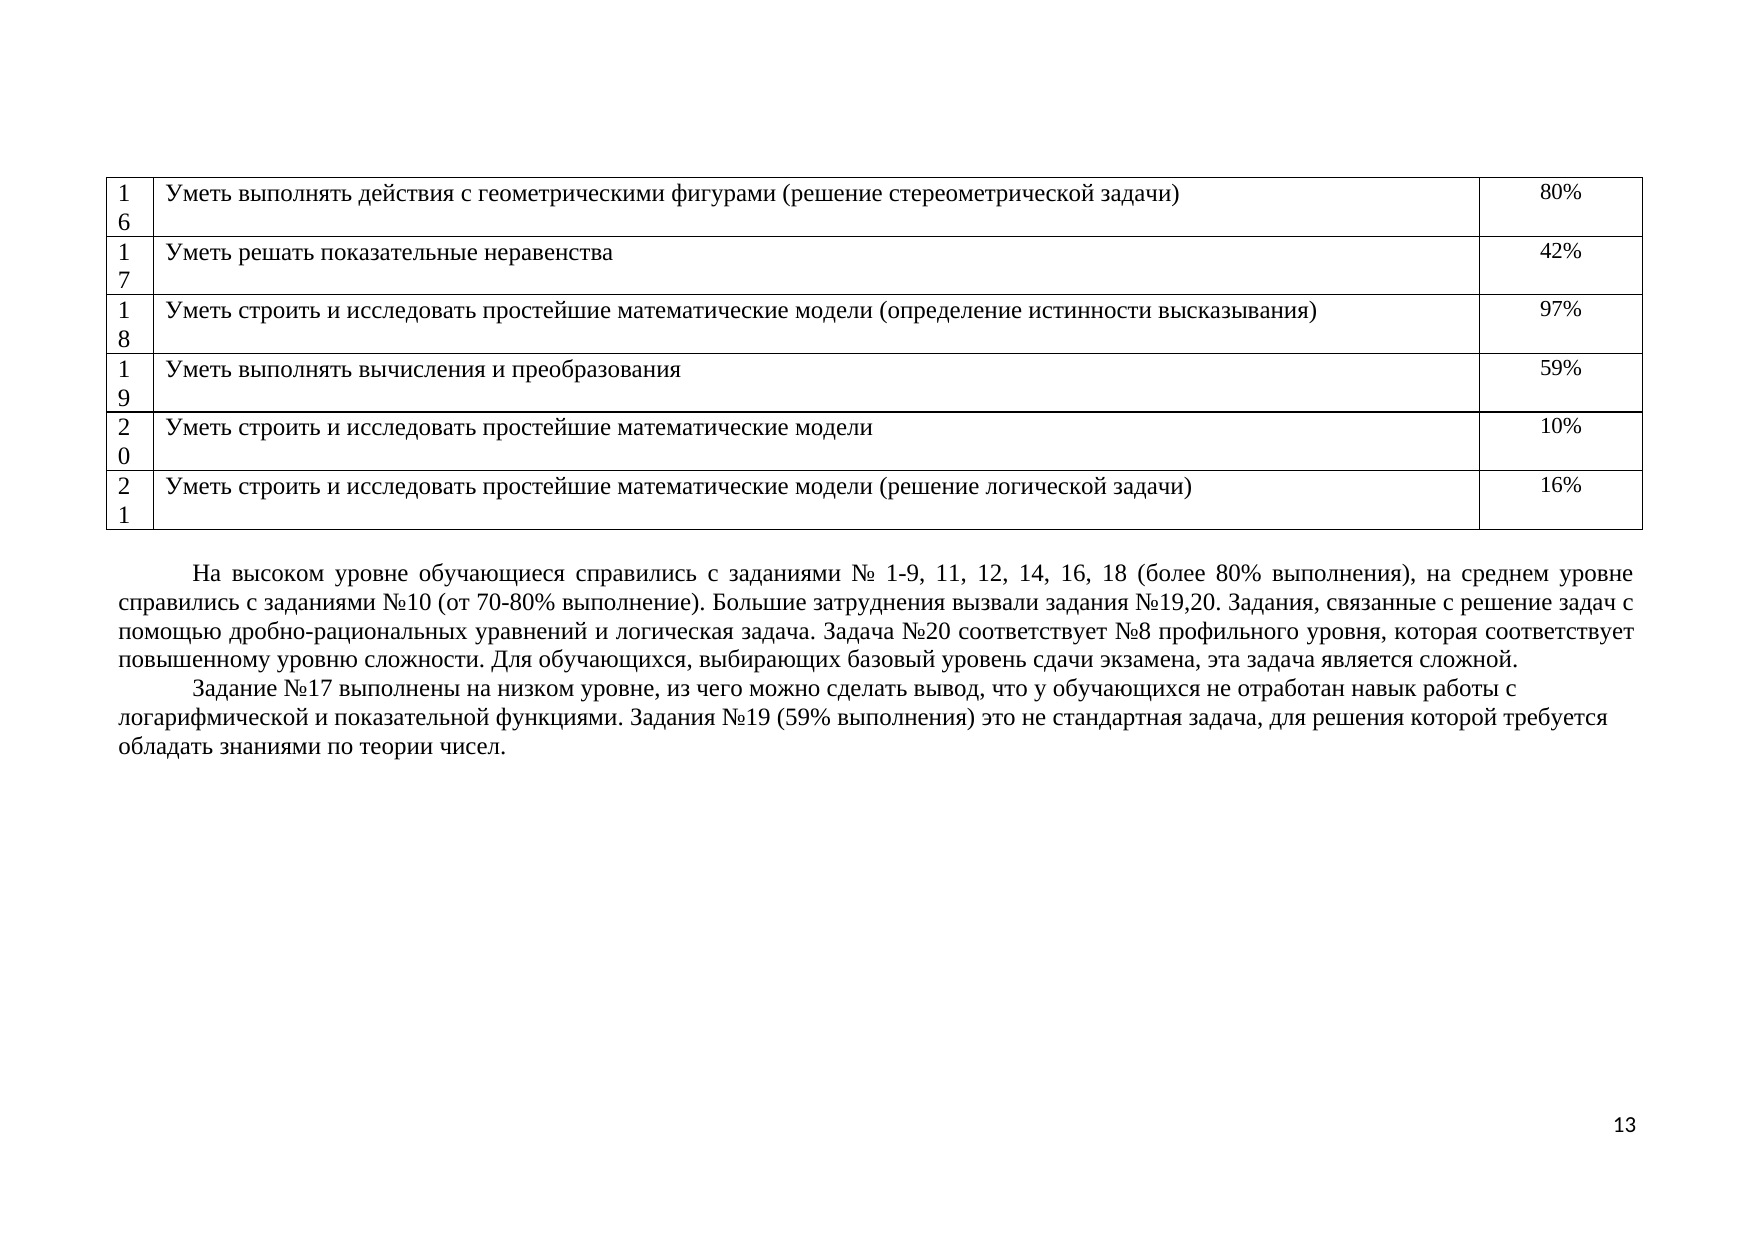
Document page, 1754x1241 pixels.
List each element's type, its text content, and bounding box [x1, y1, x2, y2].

table_cell Уметь строить и исследовать простейшие математические модели [154, 413, 1479, 470]
table_cell Уметь выполнять вычисления и преобразования [154, 354, 1479, 411]
table_cell 80% [1480, 178, 1642, 236]
table_cell 42% [1480, 237, 1642, 294]
table_cell 97% [1480, 295, 1642, 353]
table_cell Уметь строить и исследовать простейшие математические модели (решение логической задачи) [154, 471, 1479, 528]
table_cell 17 [107, 237, 153, 294]
table_cell Уметь решать показательные неравенства [154, 237, 1479, 294]
table_cell 20 [107, 413, 153, 470]
text На высоком уровне обучающиеся справились с заданиями № 1-9, 11, 12, 14, 16, 18 (более 80% выполнения), на среднем уровне справились с заданиями №10 (от 70-80% выполнение). Большие затруднения вызвали задания №19,20. Задания, связанные с решение задач с помощью дробно-рациональных уравнений и логическая задача. Задача №20 соответствует №8 профильного уровня, которая соответствует повышенному уровню сложности. Для обучающихся, выбирающих базовый уровень сдачи экзамена, эта задача является сложной. [118, 558, 1636, 673]
table_cell 19 [107, 354, 153, 411]
table_cell 18 [107, 295, 153, 353]
table_cell 16% [1480, 471, 1642, 528]
table_cell 16 [107, 178, 153, 236]
table_cell 21 [107, 471, 153, 528]
text Задание №17 выполнены на низком уровне, из чего можно сделать вывод, что у обучающихся не отработан навык работы с логарифмической и показательной функциями. Задания №19 (59% выполнения) это не стандартная задача, для решения которой требуется обладать знаниями по теории чисел. [118, 673, 1636, 759]
table_cell Уметь строить и исследовать простейшие математические модели (определение истинности высказывания) [154, 295, 1479, 353]
table_cell 59% [1480, 354, 1642, 411]
table_cell 10% [1480, 413, 1642, 470]
table_cell Уметь выполнять действия с геометрическими фигурами (решение стереометрической задачи) [154, 178, 1479, 236]
